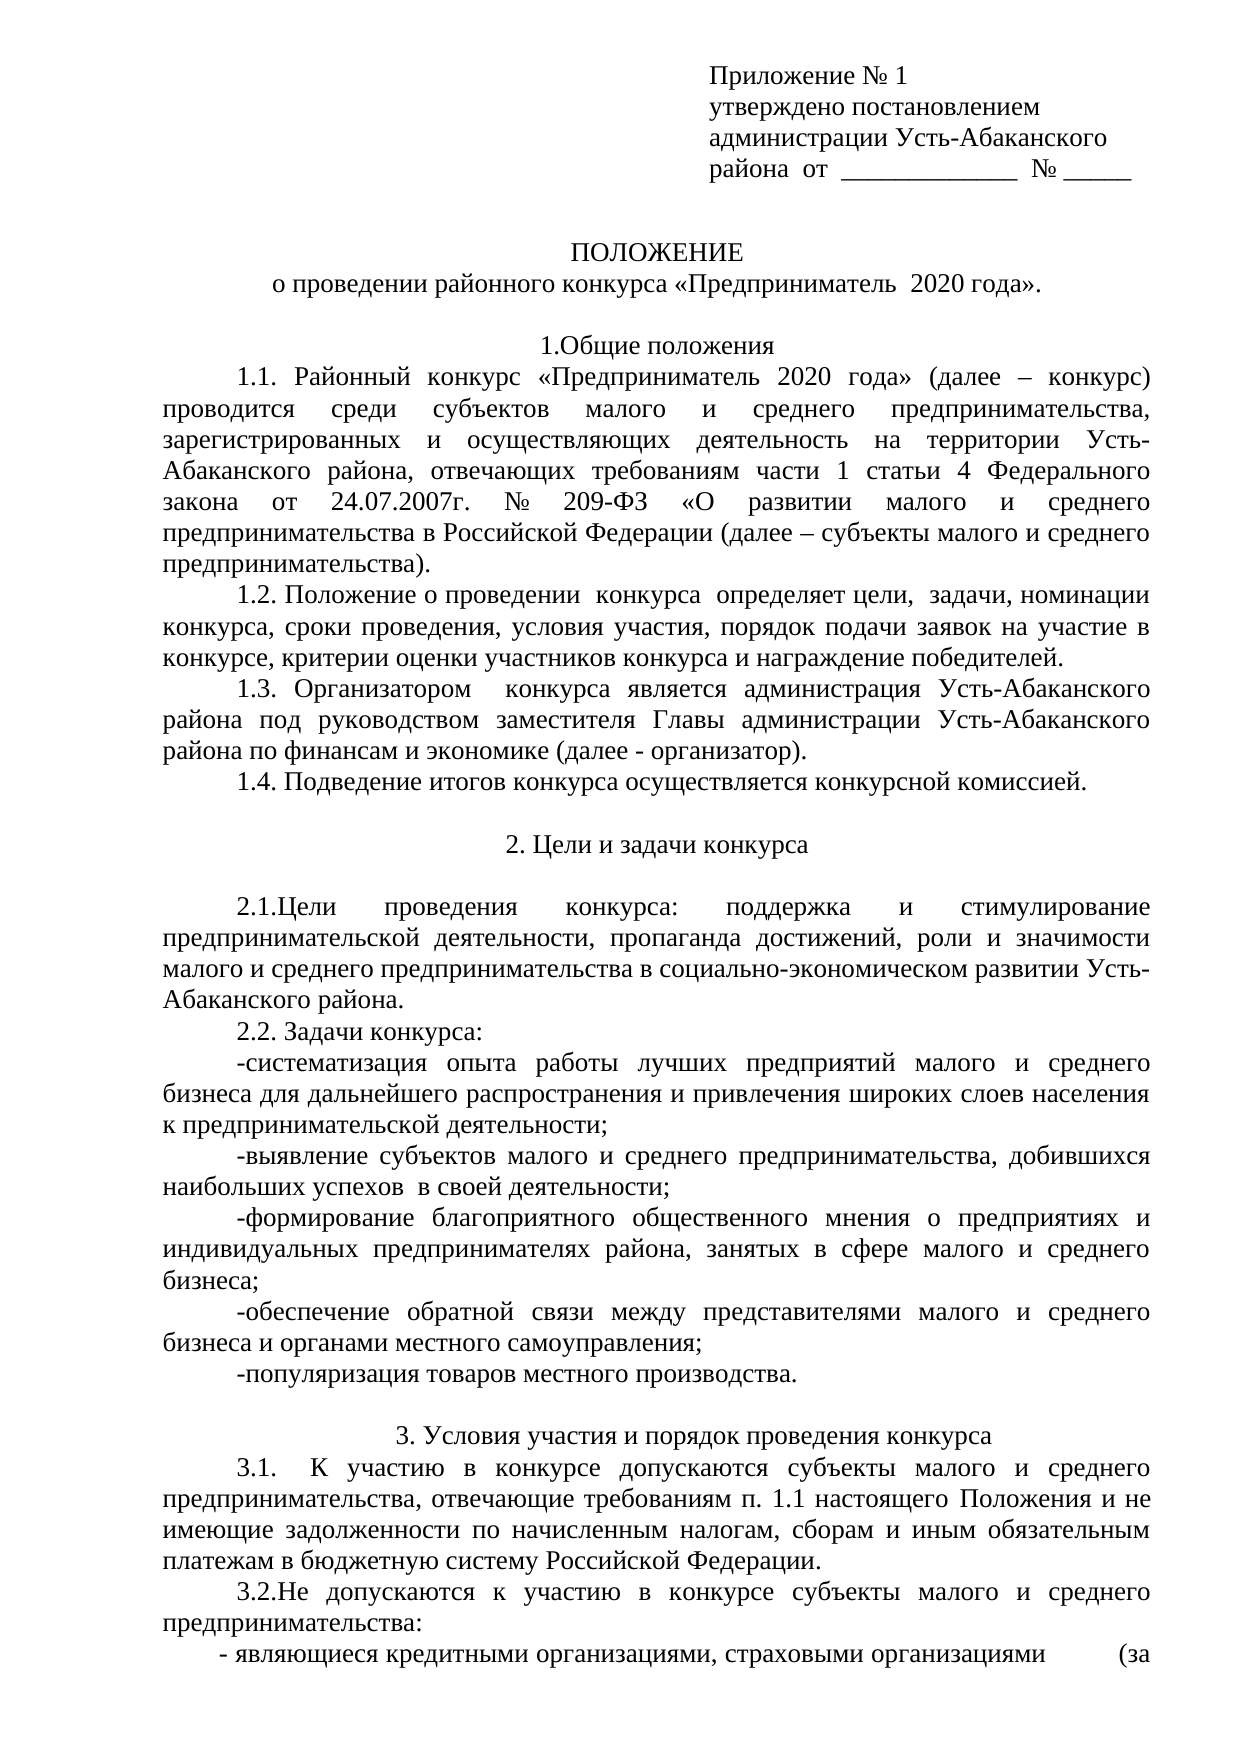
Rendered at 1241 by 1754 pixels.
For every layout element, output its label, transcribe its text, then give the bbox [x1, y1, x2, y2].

text 1.3. Организатором конкурса является администрация Усть-Абаканского района под руководством заместителя Главы администрации Усть-Абаканского района по финансам и экономике (далее - организатор). [162, 672, 1152, 765]
text 3.2.Не допускаются к участию в конкурсе субъекты малого и среднего предпринимательства: [162, 1575, 1152, 1637]
text -обеспечение обратной связи между представителями малого и среднего бизнеса и органами местного самоуправления; [162, 1295, 1152, 1357]
text 3. Условия участия и порядок проведения конкурса [162, 1419, 1152, 1451]
table_header Приложение № 1 утверждено постановлением администрации Усть-Абаканского района от _____________ № _____ [698, 59, 1148, 205]
text -выявление субъектов малого и среднего предпринимательства, добившихся наибольших успехов в своей деятельности; [162, 1139, 1152, 1201]
text 1.Общие положения [162, 329, 1152, 361]
text 2.2. Задачи конкурса: [162, 1014, 1152, 1046]
text -популяризация товаров местного производства. [162, 1357, 1152, 1388]
text 2.1.Цели проведения конкурса: поддержка и стимулирование предпринимательской деятельности, пропаганда достижений, роли и значимости малого и среднего предпринимательства в социально-экономическом развитии Усть-Абаканского района. [162, 890, 1152, 1014]
text 3.1. К участию в конкурсе допускаются субъекты малого и среднего предпринимательства, отвечающие требованиям п. 1.1 настоящего Положения и не имеющие задолженности по начисленным налогам, сборам и иным обязательным платежам в бюджетную систему Российской Федерации. [162, 1451, 1152, 1575]
text 1.1. Районный конкурс «Предприниматель 2020 года» (далее – конкурс) проводится среди субъектов малого и среднего предпринимательства, зарегистрированных и осуществляющих деятельность на территории Усть-Абаканского района, отвечающих требованиям части 1 статьи 4 Федерального закона от 24.07.2007г. № 209-ФЗ «О развитии малого и среднего предпринимательства в Российской Федерации (далее – субъекты малого и среднего предпринимательства). [162, 361, 1152, 578]
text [162, 1637, 1152, 1669]
text о проведении районного конкурса «Предприниматель 2020 года». [162, 267, 1152, 298]
text 1.4. Подведение итогов конкурса осуществляется конкурсной комиссией. [162, 765, 1152, 797]
text -систематизация опыта работы лучших предприятий малого и среднего бизнеса для дальнейшего распространения и привлечения широких слоев населения к предпринимательской деятельности; [162, 1046, 1152, 1139]
text 1.2. Положение о проведении конкурса определяет цели, задачи, номинации конкурса, сроки проведения, условия участия, порядок подачи заявок на участие в конкурсе, критерии оценки участников конкурса и награждение победителей. [162, 578, 1152, 672]
text ПОЛОЖЕНИЕ [162, 236, 1152, 267]
text -формирование благоприятного общественного мнения о предприятиях и индивидуальных предпринимателях района, занятых в сфере малого и среднего бизнеса; [162, 1201, 1152, 1295]
text 2. Цели и задачи конкурса [162, 828, 1152, 859]
